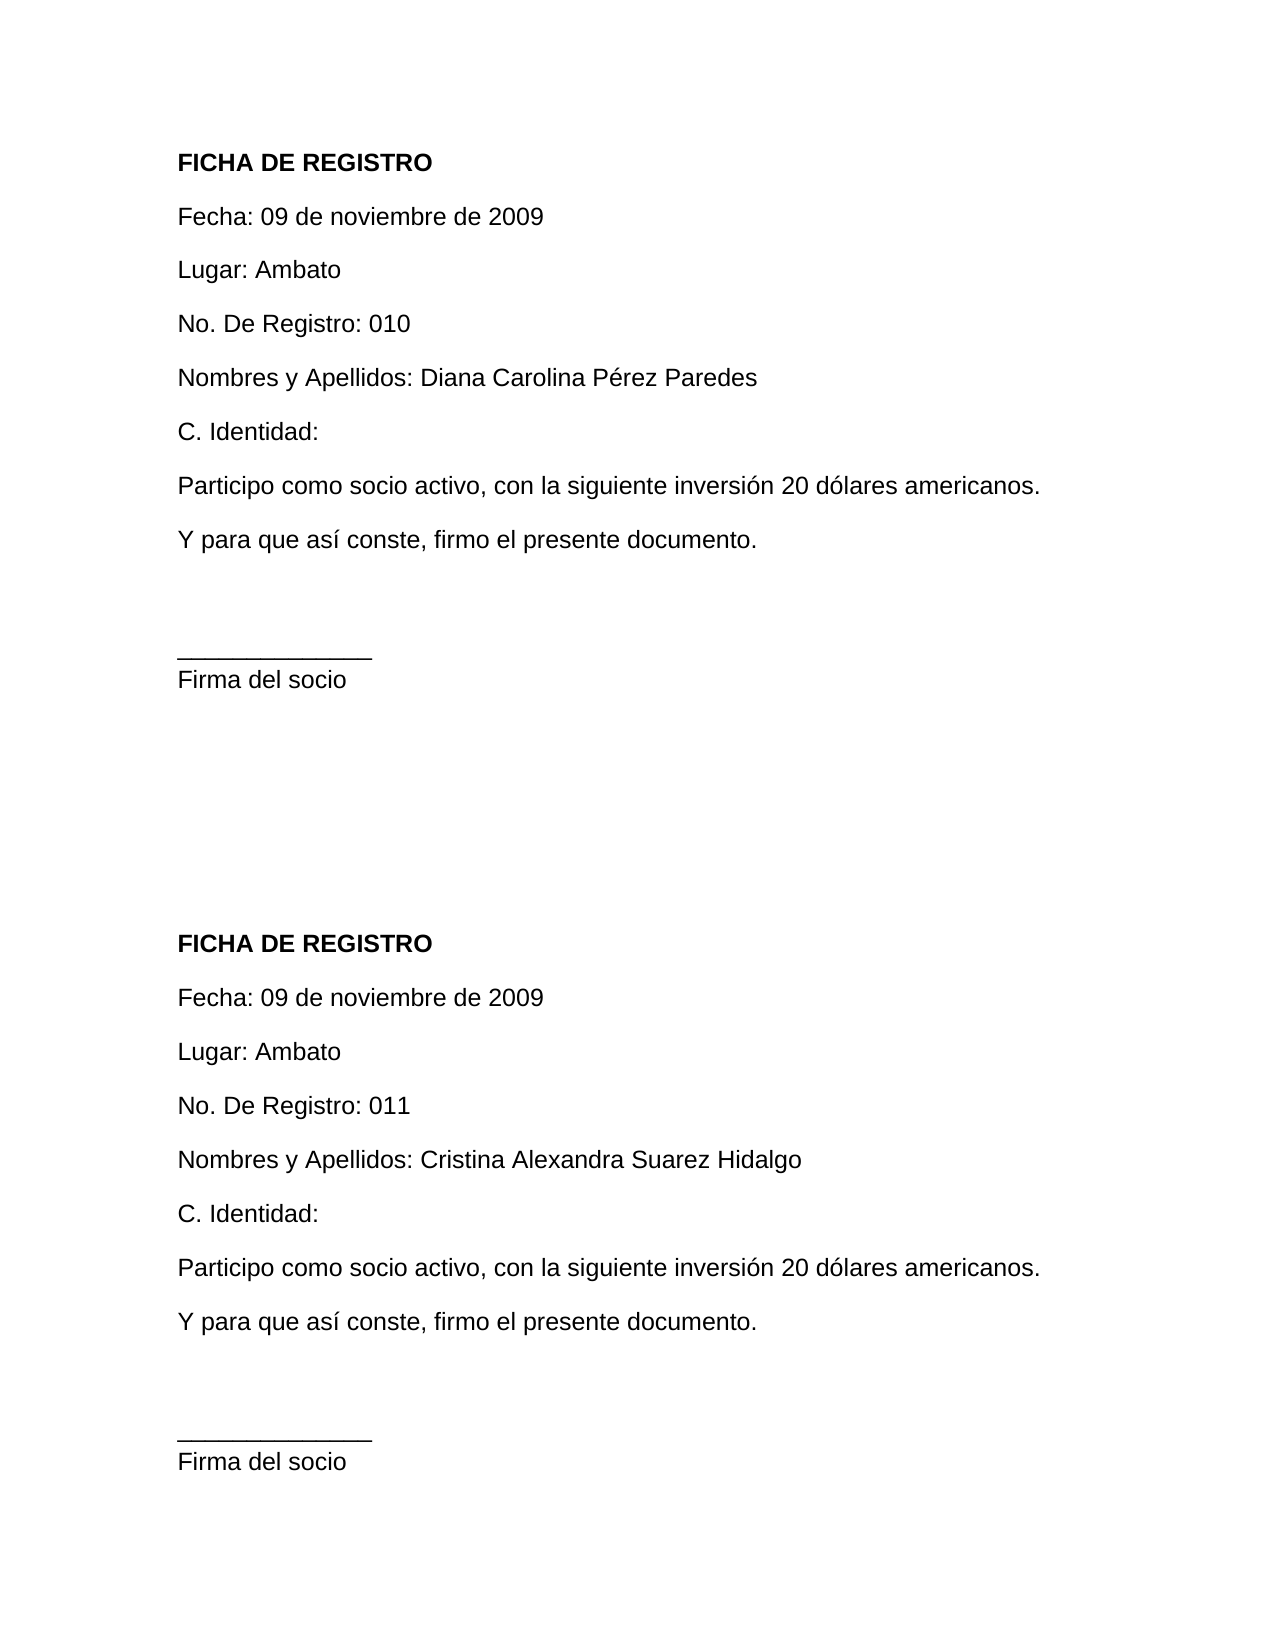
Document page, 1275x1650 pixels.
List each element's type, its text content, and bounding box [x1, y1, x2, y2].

text Y para que así conste, firmo el presente documento. [177, 1306, 1098, 1335]
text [177, 471, 1098, 499]
text No. De Registro: 011 [177, 1091, 1098, 1120]
text Nombres y Apellidos: Diana Carolina Pérez Paredes [177, 363, 1098, 392]
text Fecha: 09 de noviembre de 2009 [177, 201, 1098, 230]
text Participo como socio activo, con la siguiente inversión 20 dólares americanos. [177, 1253, 1098, 1281]
text FICHA DE REGISTRO [177, 929, 1098, 958]
text ______________ [177, 1414, 1098, 1443]
text C. Identidad: [177, 417, 1098, 446]
text Nombres y Apellidos: Cristina Alexandra Suarez Hidalgo [177, 1145, 1098, 1174]
text FICHA DE REGISTRO [177, 148, 1098, 176]
text Firma del socio [177, 665, 1098, 694]
text Y para que así conste, firmo el presente documento. [177, 524, 1098, 553]
text C. Identidad: [177, 1199, 1098, 1227]
text Lugar: Ambato [177, 255, 1098, 284]
text ______________ [177, 632, 1098, 661]
text No. De Registro: 010 [177, 309, 1098, 338]
text Fecha: 09 de noviembre de 2009 [177, 983, 1098, 1012]
text Firma del socio [177, 1447, 1098, 1476]
text Lugar: Ambato [177, 1037, 1098, 1066]
